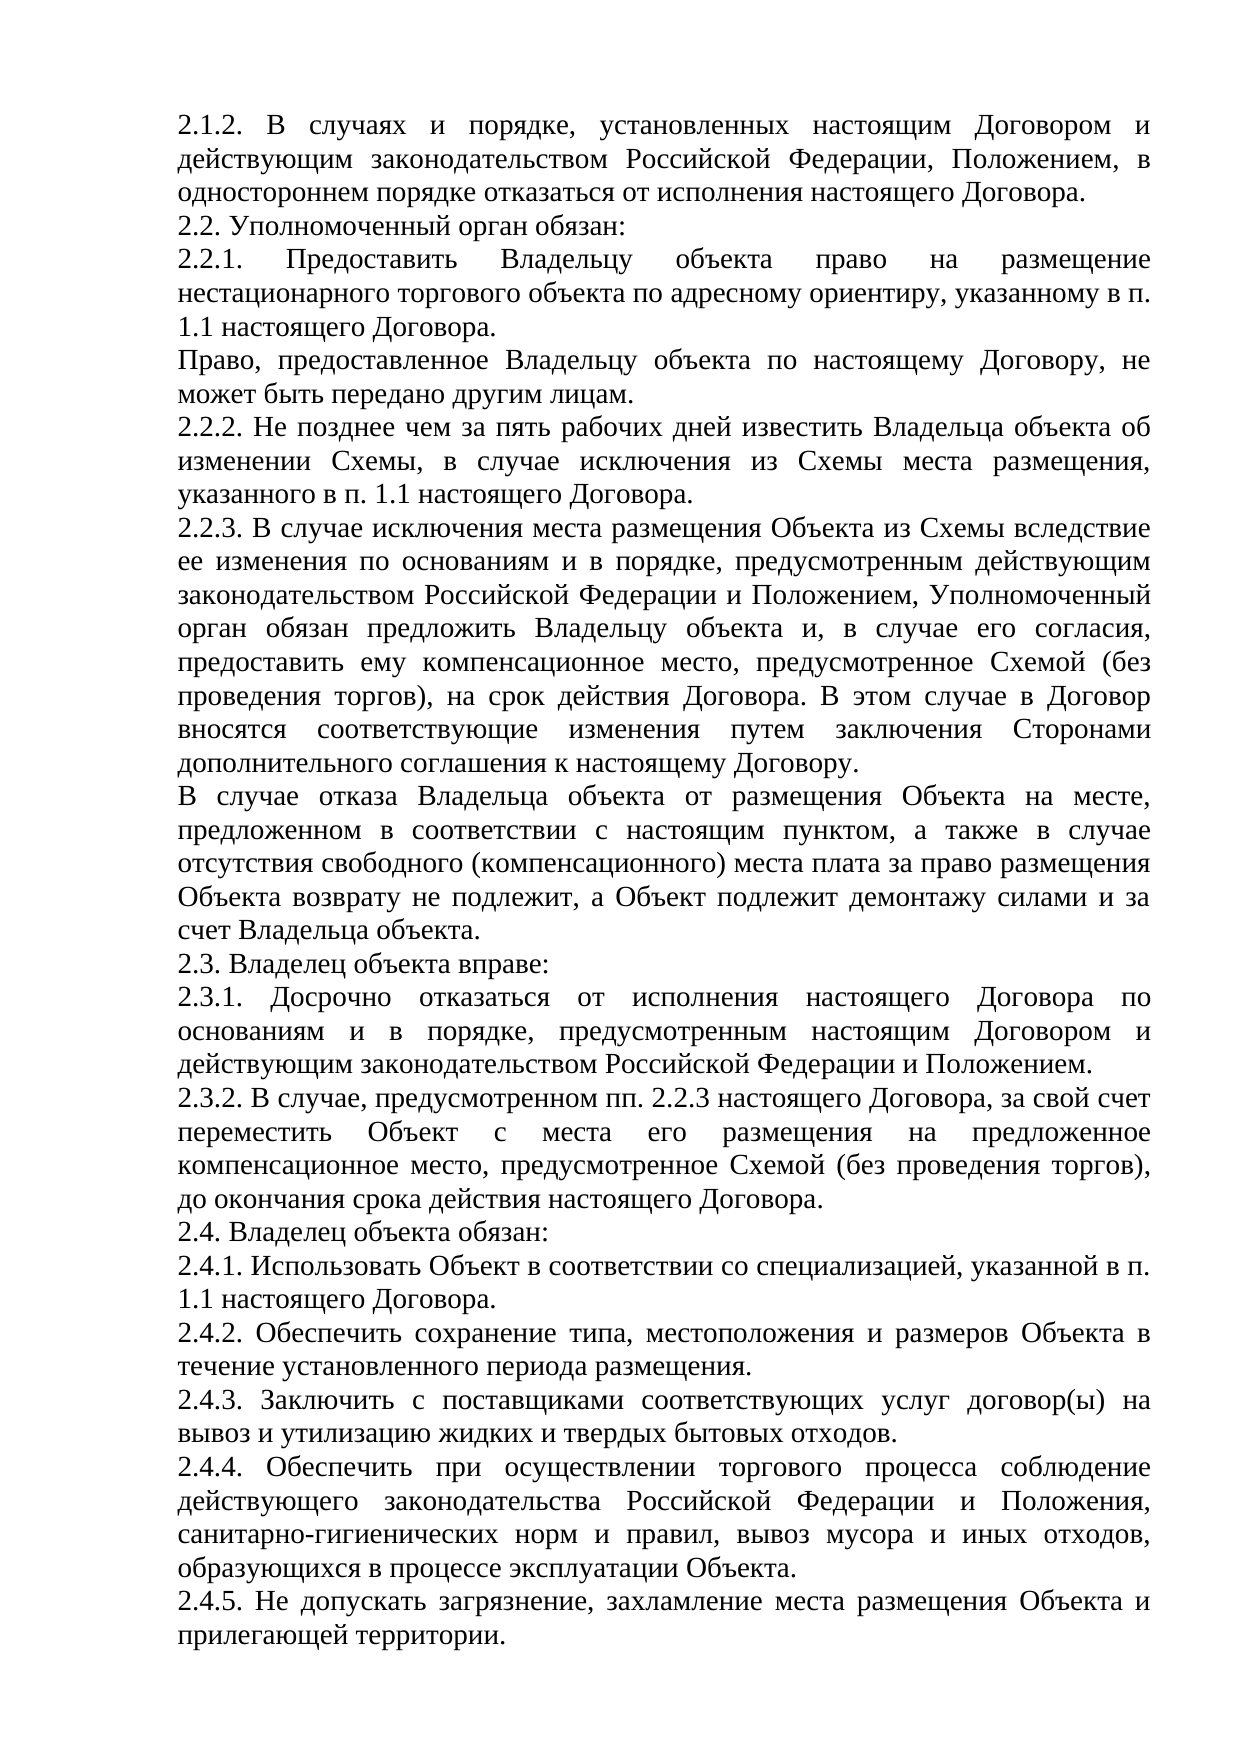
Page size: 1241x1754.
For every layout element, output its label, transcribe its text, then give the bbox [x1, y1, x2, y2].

text 2.4.4. Обеспечить при осуществлении торгового процесса соблюдение действующего законодательства Российской Федерации и Положения, санитарно-гигиенических норм и правил, вывоз мусора и иных отходов, образующихся в процессе эксплуатации Объекта. [177, 1449, 1152, 1583]
text 2.1.2. В случаях и порядке, установленных настоящим Договором и действующим законодательством Российской Федерации, Положением, в одностороннем порядке отказаться от исполнения настоящего Договора. [177, 107, 1152, 208]
text 2.2.3. В случае исключения места размещения Объекта из Схемы вследствие ее изменения по основаниям и в порядке, предусмотренным действующим законодательством Российской Федерации и Положением, Уполномоченный орган обязан предложить Владельцу объекта и, в случае его согласия, предоставить ему компенсационное место, предусмотренное Схемой (без проведения торгов), на срок действия Договора. В этом случае в Договор вносятся соответствующие изменения путем заключения Сторонами дополнительного соглашения к настоящему Договору. [177, 510, 1152, 778]
text 2.2.2. Не позднее чем за пять рабочих дней известить Владельца объекта об изменении Схемы, в случае исключения из Схемы места размещения, указанного в п. 1.1 настоящего Договора. [177, 409, 1152, 510]
text 2.3. Владелец объекта вправе: [177, 946, 1152, 979]
text 2.4.2. Обеспечить сохранение типа, местоположения и размеров Объекта в течение установленного периода размещения. [177, 1315, 1152, 1382]
text Право, предоставленное Владельцу объекта по настоящему Договору, не может быть передано другим лицам. [177, 342, 1152, 409]
text 2.2.1. Предоставить Владельцу объекта право на размещение нестационарного торгового объекта по адресному ориентиру, указанному в п. 1.1 настоящего Договора. [177, 242, 1152, 342]
text 2.4.5. Не допускать загрязнение, захламление места размещения Объекта и прилегающей территории. [177, 1583, 1152, 1650]
text 2.3.2. В случае, предусмотренном пп. 2.2.3 настоящего Договора, за свой счет переместить Объект с места его размещения на предложенное компенсационное место, предусмотренное Схемой (без проведения торгов), до окончания срока действия настоящего Договора. [177, 1080, 1152, 1214]
text 2.2. Уполномоченный орган обязан: [177, 208, 1152, 242]
text 2.3.1. Досрочно отказаться от исполнения настоящего Договора по основаниям и в порядке, предусмотренным настоящим Договором и действующим законодательством Российской Федерации и Положением. [177, 979, 1152, 1080]
text 2.4.1. Использовать Объект в соответствии со специализацией, указанной в п. 1.1 настоящего Договора. [177, 1248, 1152, 1315]
text В случае отказа Владельца объекта от размещения Объекта на месте, предложенном в соответствии с настоящим пунктом, а также в случае отсутствия свободного (компенсационного) места плата за право размещения Объекта возврату не подлежит, а Объект подлежит демонтажу силами и за счет Владельца объекта. [177, 778, 1152, 946]
text 2.4. Владелец объекта обязан: [177, 1214, 1152, 1248]
text 2.4.3. Заключить с поставщиками соответствующих услуг договор(ы) на вывоз и утилизацию жидких и твердых бытовых отходов. [177, 1382, 1152, 1449]
